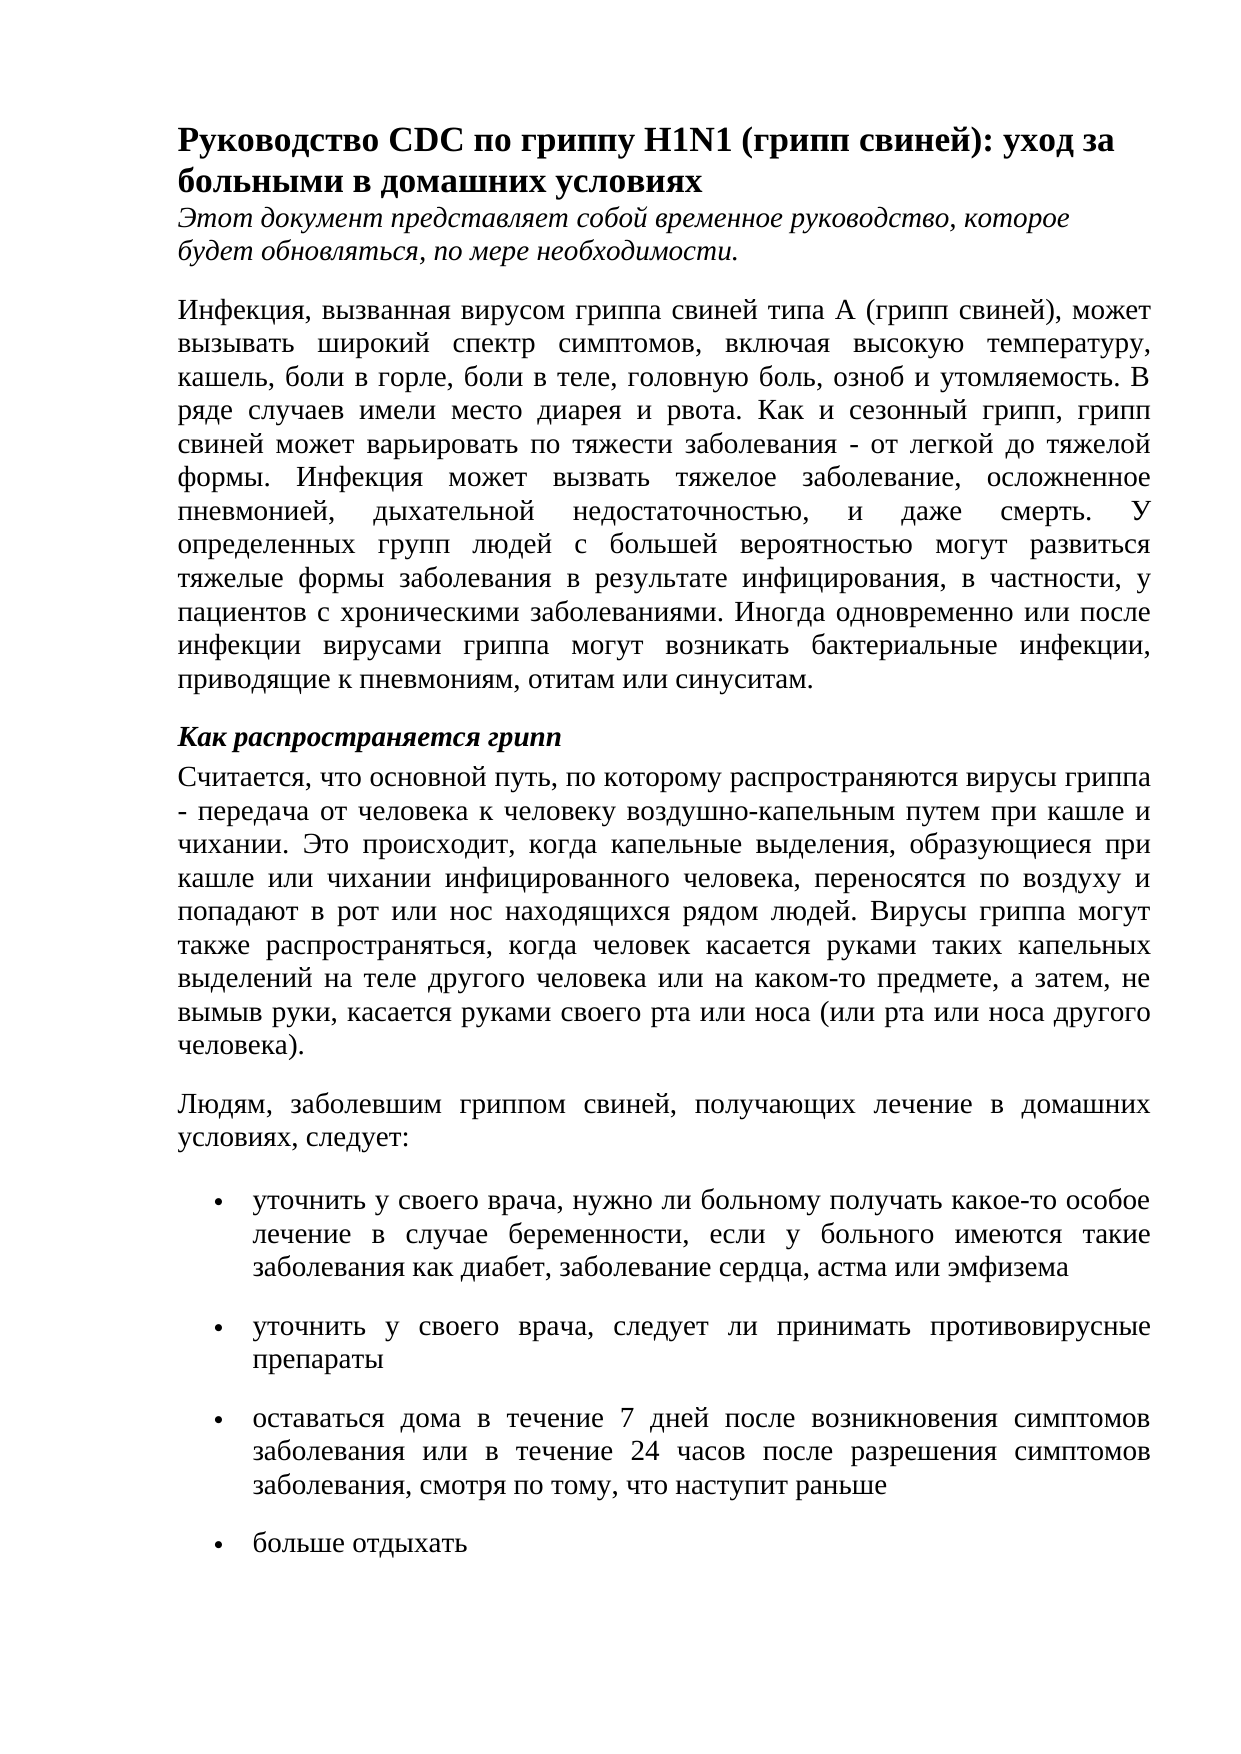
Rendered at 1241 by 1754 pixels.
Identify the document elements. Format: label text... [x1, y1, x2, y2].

text Инфекция, вызванная вирусом гриппа свиней типа А (грипп свиней), может вызывать широкий спектр симптомов, включая высокую температуру, кашель, боли в горле, боли в теле, головную боль, озноб и утомляемость. В ряде случаев имели место диарея и рвота. Как и сезонный грипп, грипп свиней может варьировать по тяжести заболевания - от легкой до тяжелой формы. Инфекция может вызвать тяжелое заболевание, осложненное пневмонией, дыхательной недостаточностью, и даже смерть. У определенных групп людей с большей вероятностью могут развиться тяжелые формы заболевания в результате инфицирования, в частности, у пациентов с хроническими заболеваниями. Иногда одновременно или после инфекции вирусами гриппа могут возникать бактериальные инфекции, приводящие к пневмониям, отитам или синуситам. [177, 292, 1152, 694]
text Людям, заболевшим гриппом свиней, получающих лечение в домашних условиях, следует: [177, 1086, 1152, 1153]
subtitle Как распространяется грипп [177, 719, 1152, 753]
list оставаться дома в течение 7 дней после возникновения симптомов заболевания или в течение 24 часов после разрешения симптомов заболевания, смотря по тому, что наступит раньше [215, 1400, 1152, 1501]
text Считается, что основной путь, по которому распространяются вирусы гриппа - передача от человека к человеку воздушно-капельным путем при кашле и чихании. Это происходит, когда капельные выделения, образующиеся при кашле или чихании инфицированного человека, переносятся по воздуху и попадают в рот или нос находящихся рядом людей. Вирусы гриппа могут также распространяться, когда человек касается руками таких капельных выделений на теле другого человека или на каком-то предмете, а затем, не вымыв руки, касается руками своего рта или носа (или рта или носа другого человека). [177, 759, 1152, 1061]
subtitle Руководство CDC по гриппу H1N1 (грипп свиней): уход за больными в домашних условиях [177, 118, 1152, 200]
list больше отдыхать [215, 1526, 1152, 1559]
text Этот документ представляет собой временное руководство, которое будет обновляться, по мере необходимости. [177, 200, 1152, 267]
list уточнить у своего врача, нужно ли больному получать какое-то особое лечение в случае беременности, если у больного имеются такие заболевания как диабет, заболевание сердца, астма или эмфизема [215, 1182, 1152, 1283]
list уточнить у своего врача, следует ли принимать противовирусные препараты [215, 1308, 1152, 1375]
